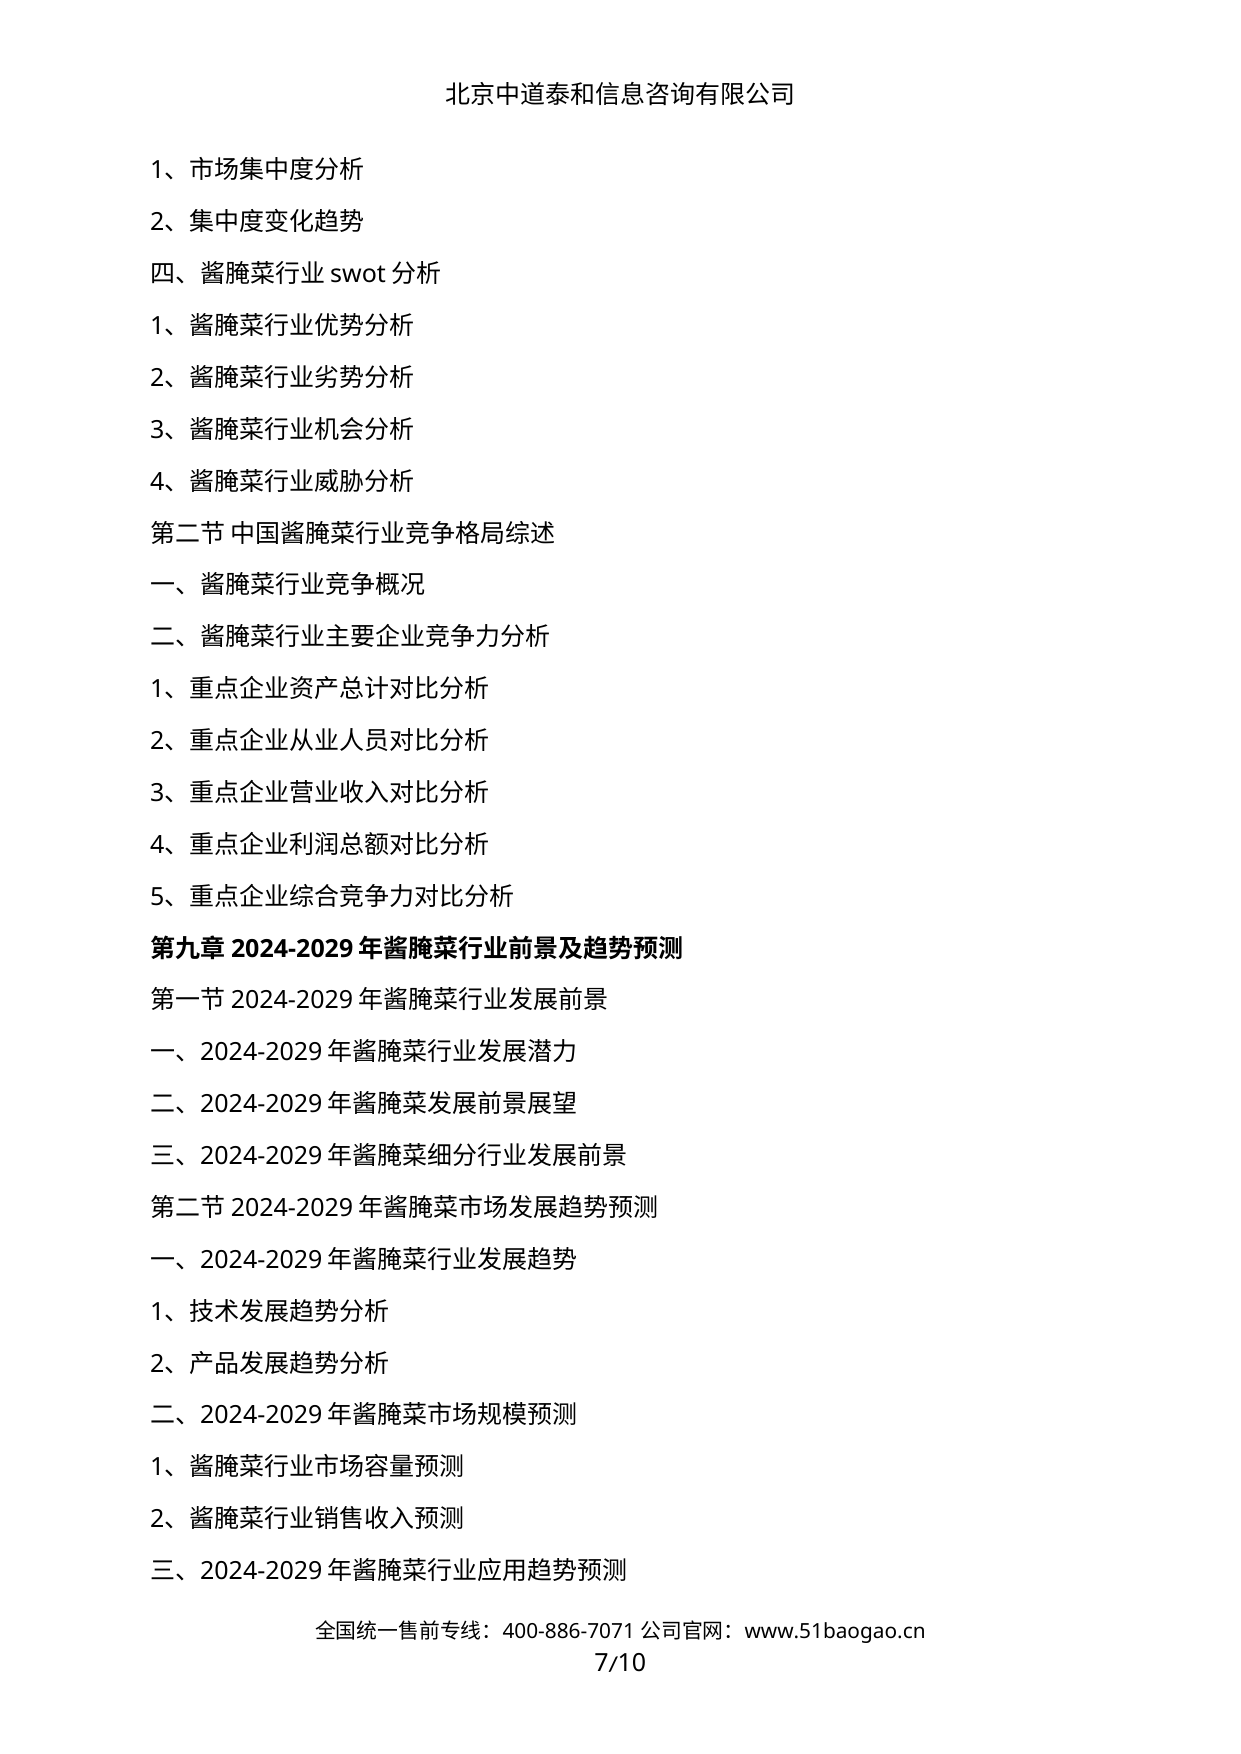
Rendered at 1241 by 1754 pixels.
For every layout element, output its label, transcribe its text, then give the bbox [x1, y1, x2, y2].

text 一、2024-2029年酱腌菜行业发展趋势 [150, 1239, 1090, 1276]
text 1、技术发展趋势分析 [150, 1291, 1090, 1327]
text 1、酱腌菜行业优势分析 [150, 306, 1090, 342]
text 二、酱腌菜行业主要企业竞争力分析 [150, 617, 1090, 653]
text 第二节 中国酱腌菜行业竞争格局综述 [150, 513, 1090, 549]
text 第二节 2024-2029年酱腌菜市场发展趋势预测 [150, 1187, 1090, 1224]
text 5、重点企业综合竞争力对比分析 [150, 876, 1090, 912]
text 1、重点企业资产总计对比分析 [150, 669, 1090, 705]
text 三、2024-2029年酱腌菜细分行业发展前景 [150, 1136, 1090, 1172]
text 4、重点企业利润总额对比分析 [150, 824, 1090, 861]
text 4、酱腌菜行业威胁分析 [150, 461, 1090, 497]
text 3、酱腌菜行业机会分析 [150, 409, 1090, 446]
text 一、酱腌菜行业竞争概况 [150, 565, 1090, 601]
text 二、2024-2029年酱腌菜市场规模预测 [150, 1395, 1090, 1431]
text 二、2024-2029年酱腌菜发展前景展望 [150, 1084, 1090, 1120]
text 第九章 2024-2029年酱腌菜行业前景及趋势预测 [150, 928, 1090, 964]
text 2、酱腌菜行业销售收入预测 [150, 1499, 1090, 1535]
text 2、重点企业从业人员对比分析 [150, 721, 1090, 757]
text 一、2024-2029年酱腌菜行业发展潜力 [150, 1032, 1090, 1068]
text 2、集中度变化趋势 [150, 202, 1090, 238]
text 1、酱腌菜行业市场容量预测 [150, 1447, 1090, 1483]
text 3、重点企业营业收入对比分析 [150, 772, 1090, 809]
text 第一节 2024-2029年酱腌菜行业发展前景 [150, 980, 1090, 1016]
text 三、2024-2029年酱腌菜行业应用趋势预测 [150, 1551, 1090, 1587]
text 四、酱腌菜行业swot分析 [150, 254, 1090, 290]
text 2、酱腌菜行业劣势分析 [150, 357, 1090, 394]
text 1、市场集中度分析 [150, 150, 1090, 186]
text 2、产品发展趋势分析 [150, 1343, 1090, 1379]
